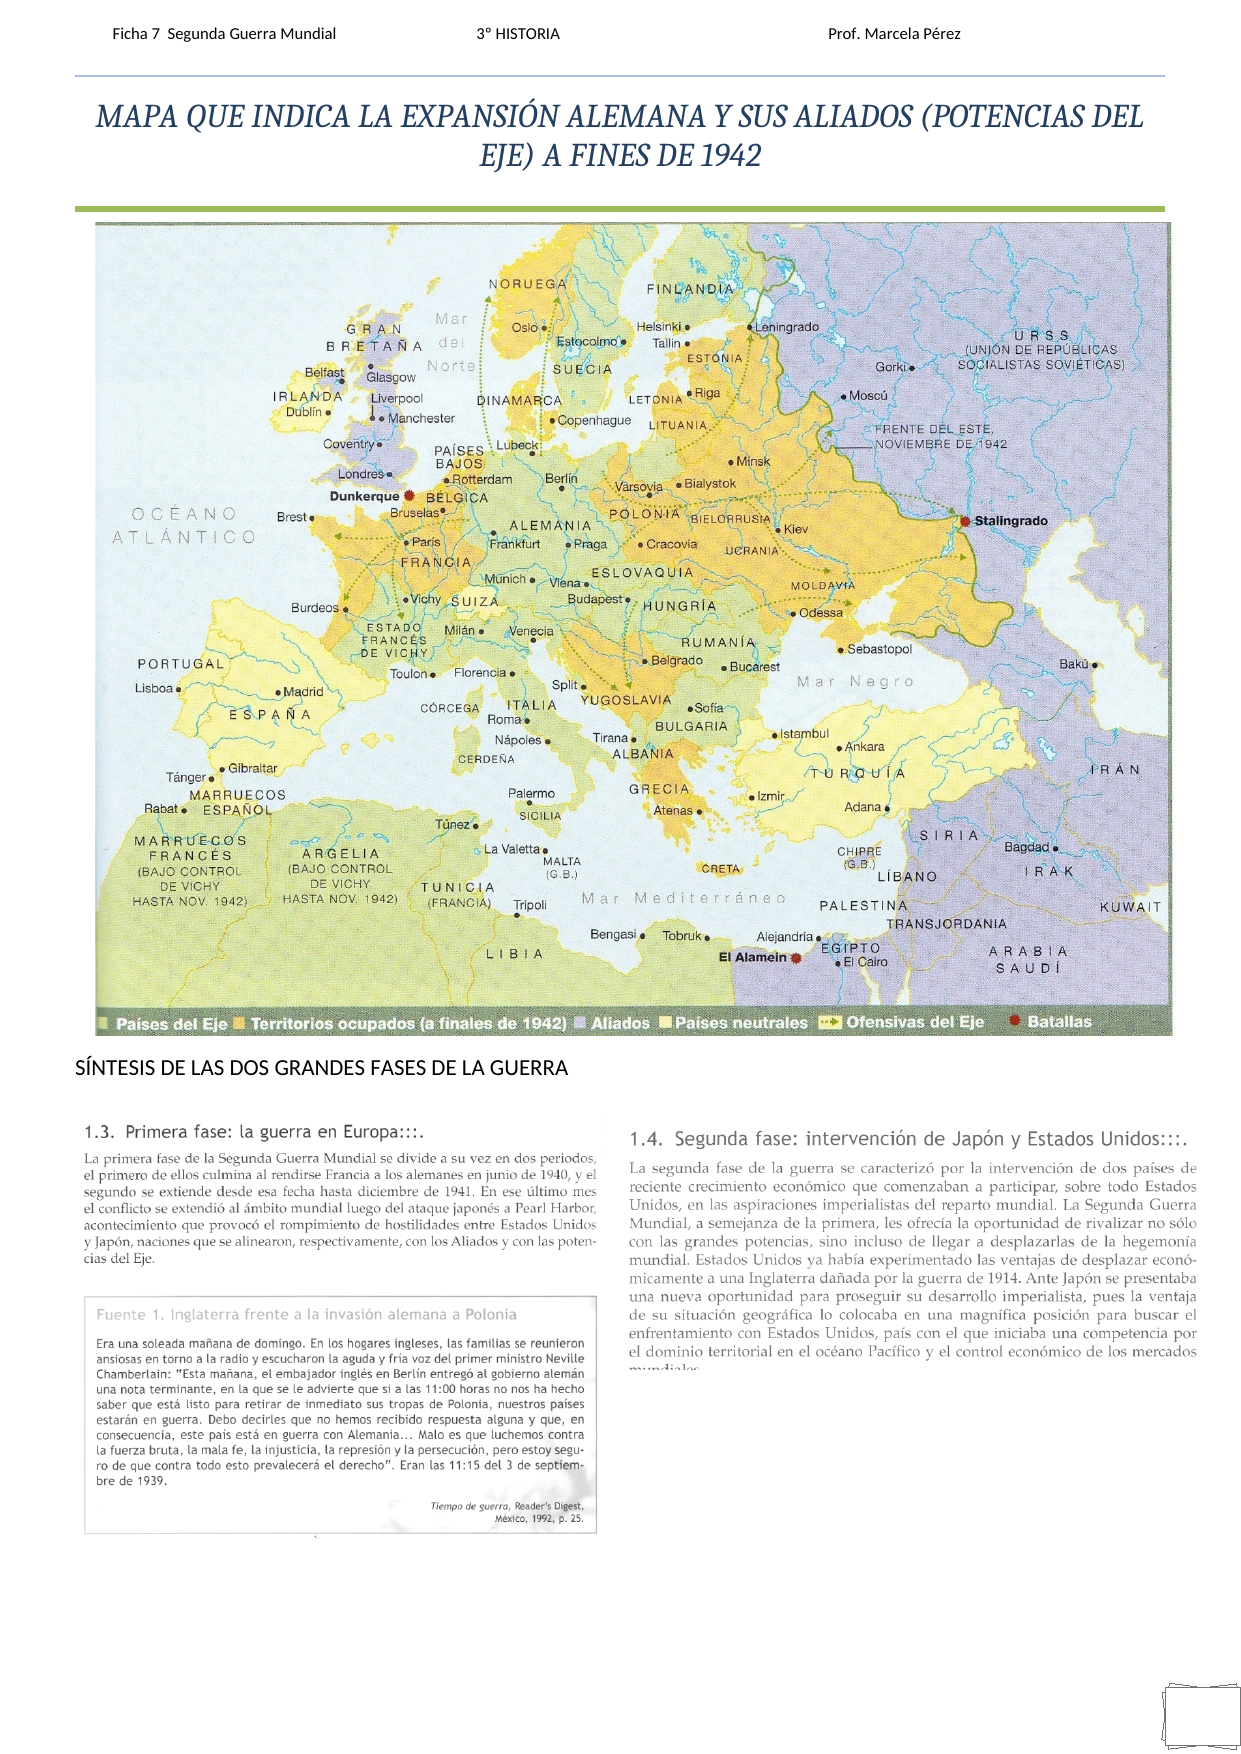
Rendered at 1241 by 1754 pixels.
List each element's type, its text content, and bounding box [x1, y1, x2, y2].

title MAPA QUE INDICA LA EXPANSIÓN ALEMANA Y SUS ALIADOS (POTENCIAS DEL EJE) A FINES DE 1942 [75, 77, 1165, 206]
picture [95, 222, 1177, 1035]
